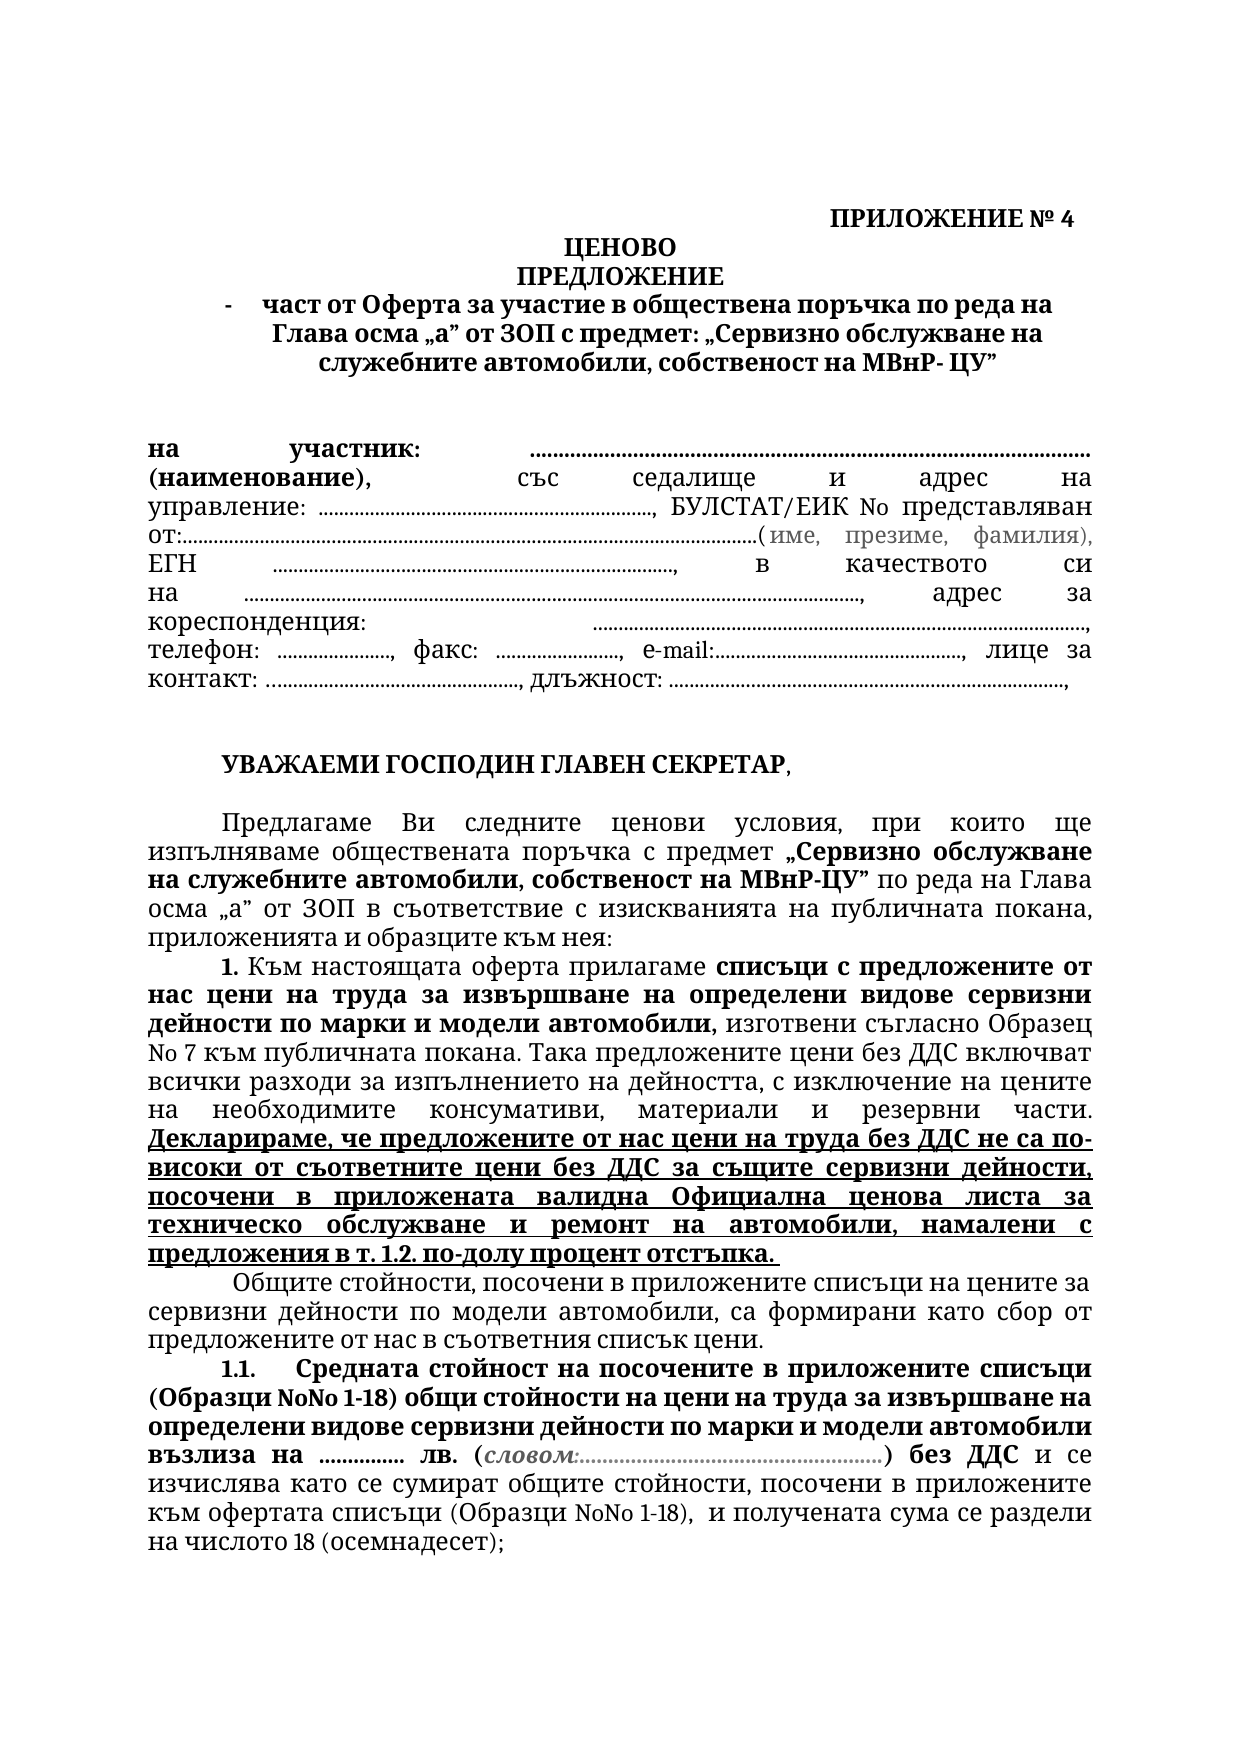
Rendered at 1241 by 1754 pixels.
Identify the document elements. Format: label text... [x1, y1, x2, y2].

text ЦЕНОВО [148, 234, 1093, 263]
list част от Оферта за участие в обществена поръчка по реда на Глава осма „а” от ЗОП с предмет: „Сервизно обслужване на служебните автомобили, собственост на МВнР- ЦУ” [185, 291, 1093, 378]
text Общите стойности, посочени в приложените списъци на цените за сервизни дейности по модели автомобили, са формирани като сбор от предложените от нас в съответния списък цени. [148, 1269, 1093, 1355]
text на участник: ..................................................................................................(наименование), със седалище и адрес на управление: ................................................................., БУЛСТАТ/ЕИК No представляван от:................................................................................................................(име, презиме, фамилия), ЕГН .............................................................................., в качеството си на ........................................................................................................................, адрес за кореспонденция: ................................................................................................, телефон: ......................, факс: ........................, е-mail:................................................, лице за контакт: ….............................................., длъжност: ............................................................................., [148, 435, 1093, 694]
text УВАЖАЕМИ ГОСПОДИН ГЛАВЕН СЕКРЕТАР, [148, 751, 1093, 780]
text ПРЕДЛОЖЕНИЕ [148, 263, 1093, 291]
list Средната стойност на посочените в приложените списъци (Образци NoNo 1-18) общи стойности на цени на труда за извършване на определени видове сервизни дейности по марки и модели автомобили възлиза на ............... лв. (словом:.....................................................) без ДДС и се изчислява като се сумират общите стойности, посочени в приложените към офертата списъци (Образци NoNo 1-18), и получената сума се раздели на числото 18 (осемнадесет); [148, 1355, 1093, 1556]
text 1. Към настоящата оферта прилагаме списъци с предложените от нас цени на труда за извършване на определени видове сервизни дейности по марки и модели автомобили, изготвени съгласно Образец No 7 към публичната покана. Така предложените цени без ДДС включват всички разходи за изпълнението на дейността, с изключение на цените на необходимите консумативи, материали и резервни части. Декларираме, че предложените от нас цени на труда без ДДС не са по-високи от съответните цени без ДДС за същите сервизни дейности, посочени в приложената валидна Официална ценова листа за техническо обслужване и ремонт на автомобили, намалени с предложения в т. 1.2. по-долу процент отстъпка. [148, 953, 1093, 1149]
text ПРИЛОЖЕНИЕ № 4 [811, 205, 1093, 234]
text Предлагаме Ви следните ценови условия, при които ще изпълняваме обществената поръчка с предмет „Сервизно обслужване на служебните автомобили, собственост на МВнР-ЦУ” по реда на Глава осма „а” от ЗОП в съответствие с изискванията на публичната покана, приложенията и образците към нея: [148, 809, 1093, 953]
